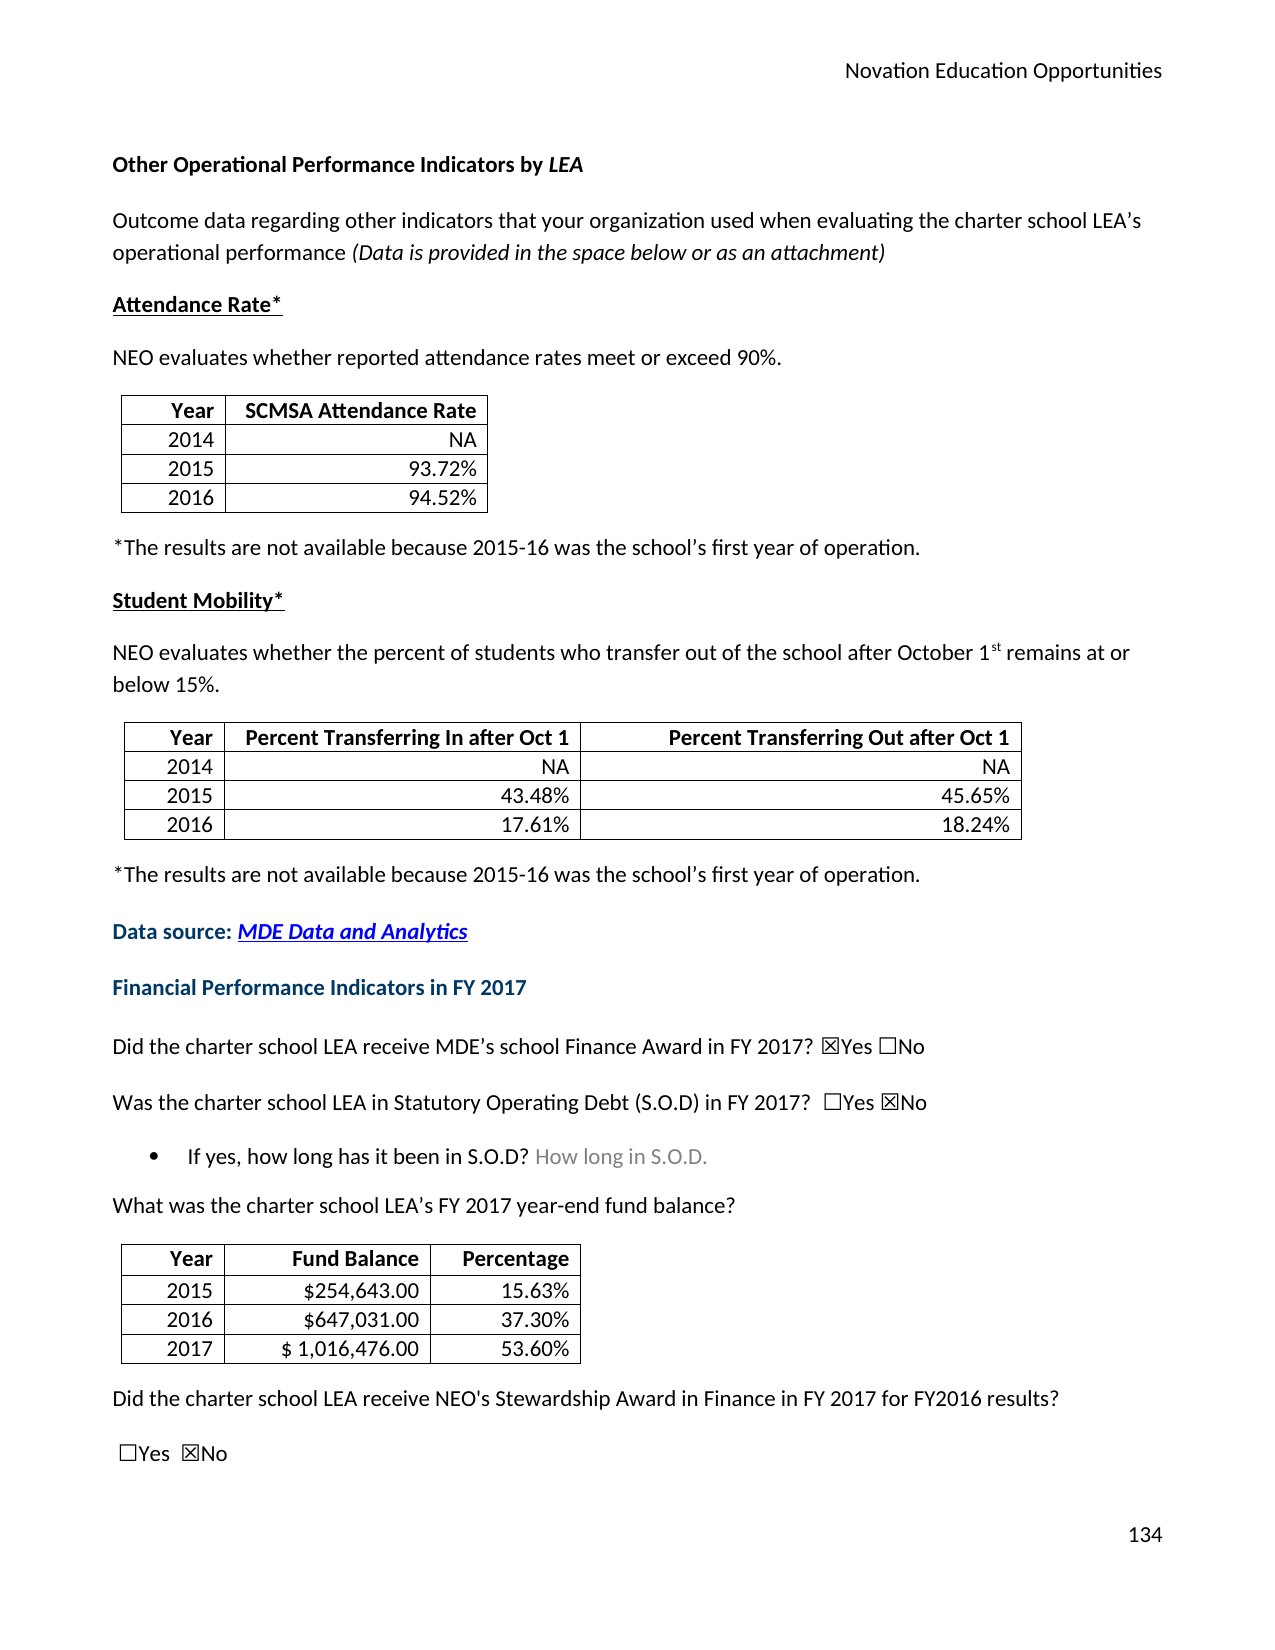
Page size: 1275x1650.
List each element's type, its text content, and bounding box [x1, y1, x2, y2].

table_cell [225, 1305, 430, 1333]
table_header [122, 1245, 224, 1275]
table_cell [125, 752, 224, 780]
text NEO evaluates whether reported attendance rates meet or exceed 90%. [112, 343, 1162, 371]
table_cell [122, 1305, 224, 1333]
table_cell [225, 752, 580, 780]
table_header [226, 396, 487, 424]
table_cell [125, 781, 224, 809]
text *The results are not available because 2015-16 was the school’s first year of operation. [112, 533, 1162, 561]
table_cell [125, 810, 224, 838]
list If yes, how long has it been in S.O.D? [150, 1142, 1087, 1170]
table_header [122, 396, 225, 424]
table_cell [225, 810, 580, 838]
text Other Operational Performance Indicators by LEA [112, 150, 1162, 178]
text Was the charter school LEA in Statutory Operating Debt (S.O.D) in FY 2017? Yes No [112, 1086, 1162, 1117]
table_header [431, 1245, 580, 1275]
text Attendance Rate* [112, 291, 1162, 318]
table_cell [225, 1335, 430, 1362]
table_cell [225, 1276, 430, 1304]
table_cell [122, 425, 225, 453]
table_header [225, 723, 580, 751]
subtitle Data source: MDE Data and Analytics [112, 917, 1162, 945]
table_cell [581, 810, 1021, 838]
text *The results are not available because 2015-16 was the school’s first year of operation. [112, 860, 1162, 888]
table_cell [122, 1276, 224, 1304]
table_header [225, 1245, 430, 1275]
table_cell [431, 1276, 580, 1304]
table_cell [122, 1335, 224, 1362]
text Did the charter school LEA receive MDE’s school Finance Award in FY 2017? Yes No [112, 1030, 1162, 1061]
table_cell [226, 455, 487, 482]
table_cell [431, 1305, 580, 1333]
text NEO evaluates whether the percent of students who transfer out of the school after October 1st remains at or below 15%. [112, 638, 1162, 698]
text What was the charter school LEA’s FY 2017 year-end fund balance? [112, 1191, 1162, 1219]
subtitle Financial Performance Indicators in FY 2017 [112, 973, 1162, 1001]
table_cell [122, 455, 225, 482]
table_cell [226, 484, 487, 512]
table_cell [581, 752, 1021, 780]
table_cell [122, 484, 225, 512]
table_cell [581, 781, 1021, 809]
text Outcome data regarding other indicators that your organization used when evaluating the charter school LEA’s operational performance (Data is provided in the space below or as an attachment) [112, 207, 1162, 266]
text Student Mobility* [112, 586, 1162, 614]
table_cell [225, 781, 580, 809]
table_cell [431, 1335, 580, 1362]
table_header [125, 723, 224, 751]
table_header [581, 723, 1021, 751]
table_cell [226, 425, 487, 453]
